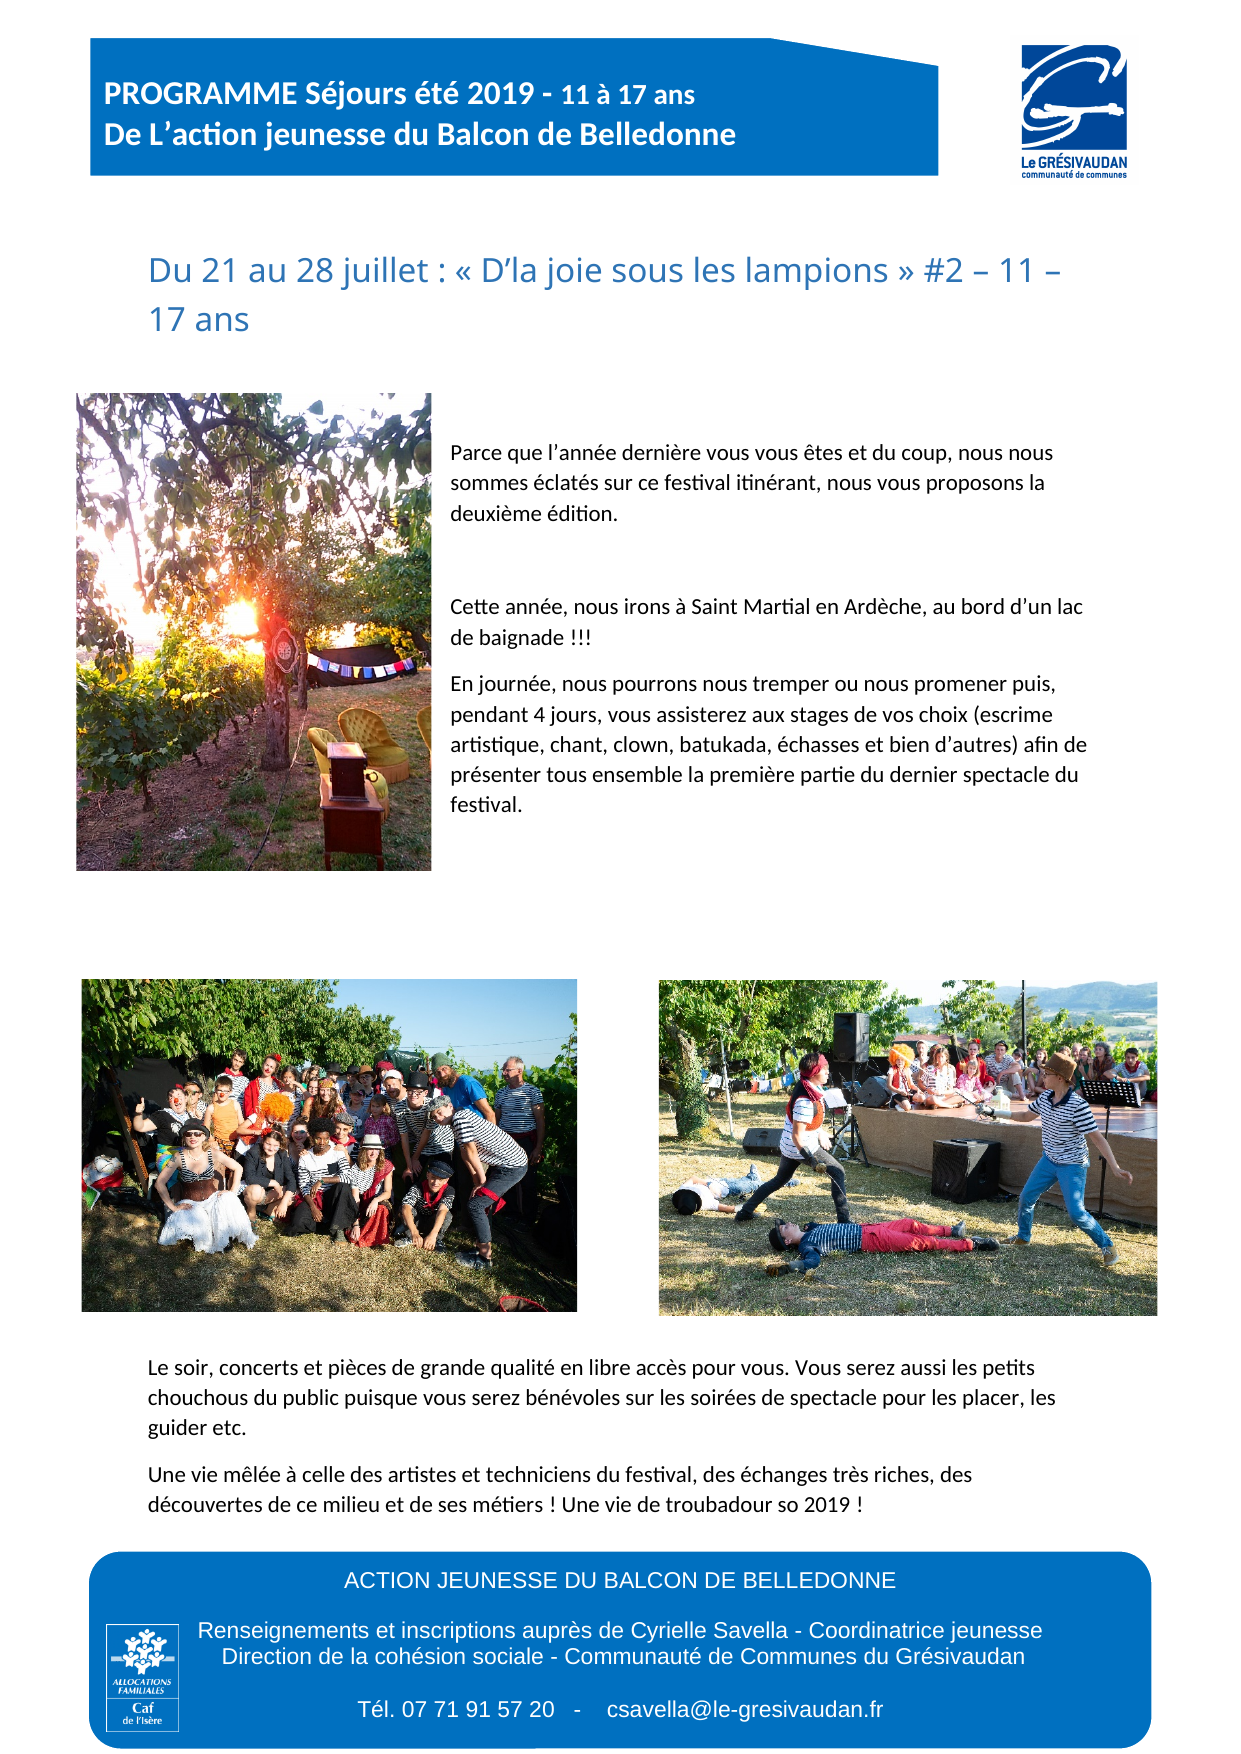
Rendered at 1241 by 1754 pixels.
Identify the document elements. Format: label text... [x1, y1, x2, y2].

picture [106, 1624, 179, 1732]
text En journée, nous pourrons nous tremper ou nous promener puis, pendant 4 jours, vous assisterez aux stages de vos choix (escrime artistique, chant, clown, batukada, échasses et bien d’autres) afin de présenter tous ensemble la première partie du dernier spectacle du festival. [431, 669, 1093, 818]
picture [75, 393, 431, 869]
text Cette année, nous irons à Saint Martial en Ardèche, au bord d’un lac de baignade !!! [431, 592, 1093, 651]
picture [80, 979, 578, 1311]
text Parce que l’année dernière vous vous êtes et du coup, nous nous sommes éclatés sur ce festival itinérant, nous vous proposons la deuxième édition. [431, 438, 1093, 527]
text Une vie mêlée à celle des artistes et techniciens du festival, des échanges très riches, des découvertes de ce milieu et de ses métiers ! Une vie de troubadour so 2019 ! [148, 1460, 1093, 1518]
picture [657, 980, 1157, 1314]
subtitle Du 21 au 28 juillet : « D’la joie sous les lampions » #2 – 11 – 17 ans [148, 173, 1093, 341]
text Le soir, concerts et pièces de grande qualité en libre accès pour vous. Vous serez aussi les petits chouchous du public puisque vous serez bénévoles sur les soirées de spectacle pour les placer, les guider etc. [148, 1353, 1093, 1441]
picture [1010, 35, 1139, 185]
